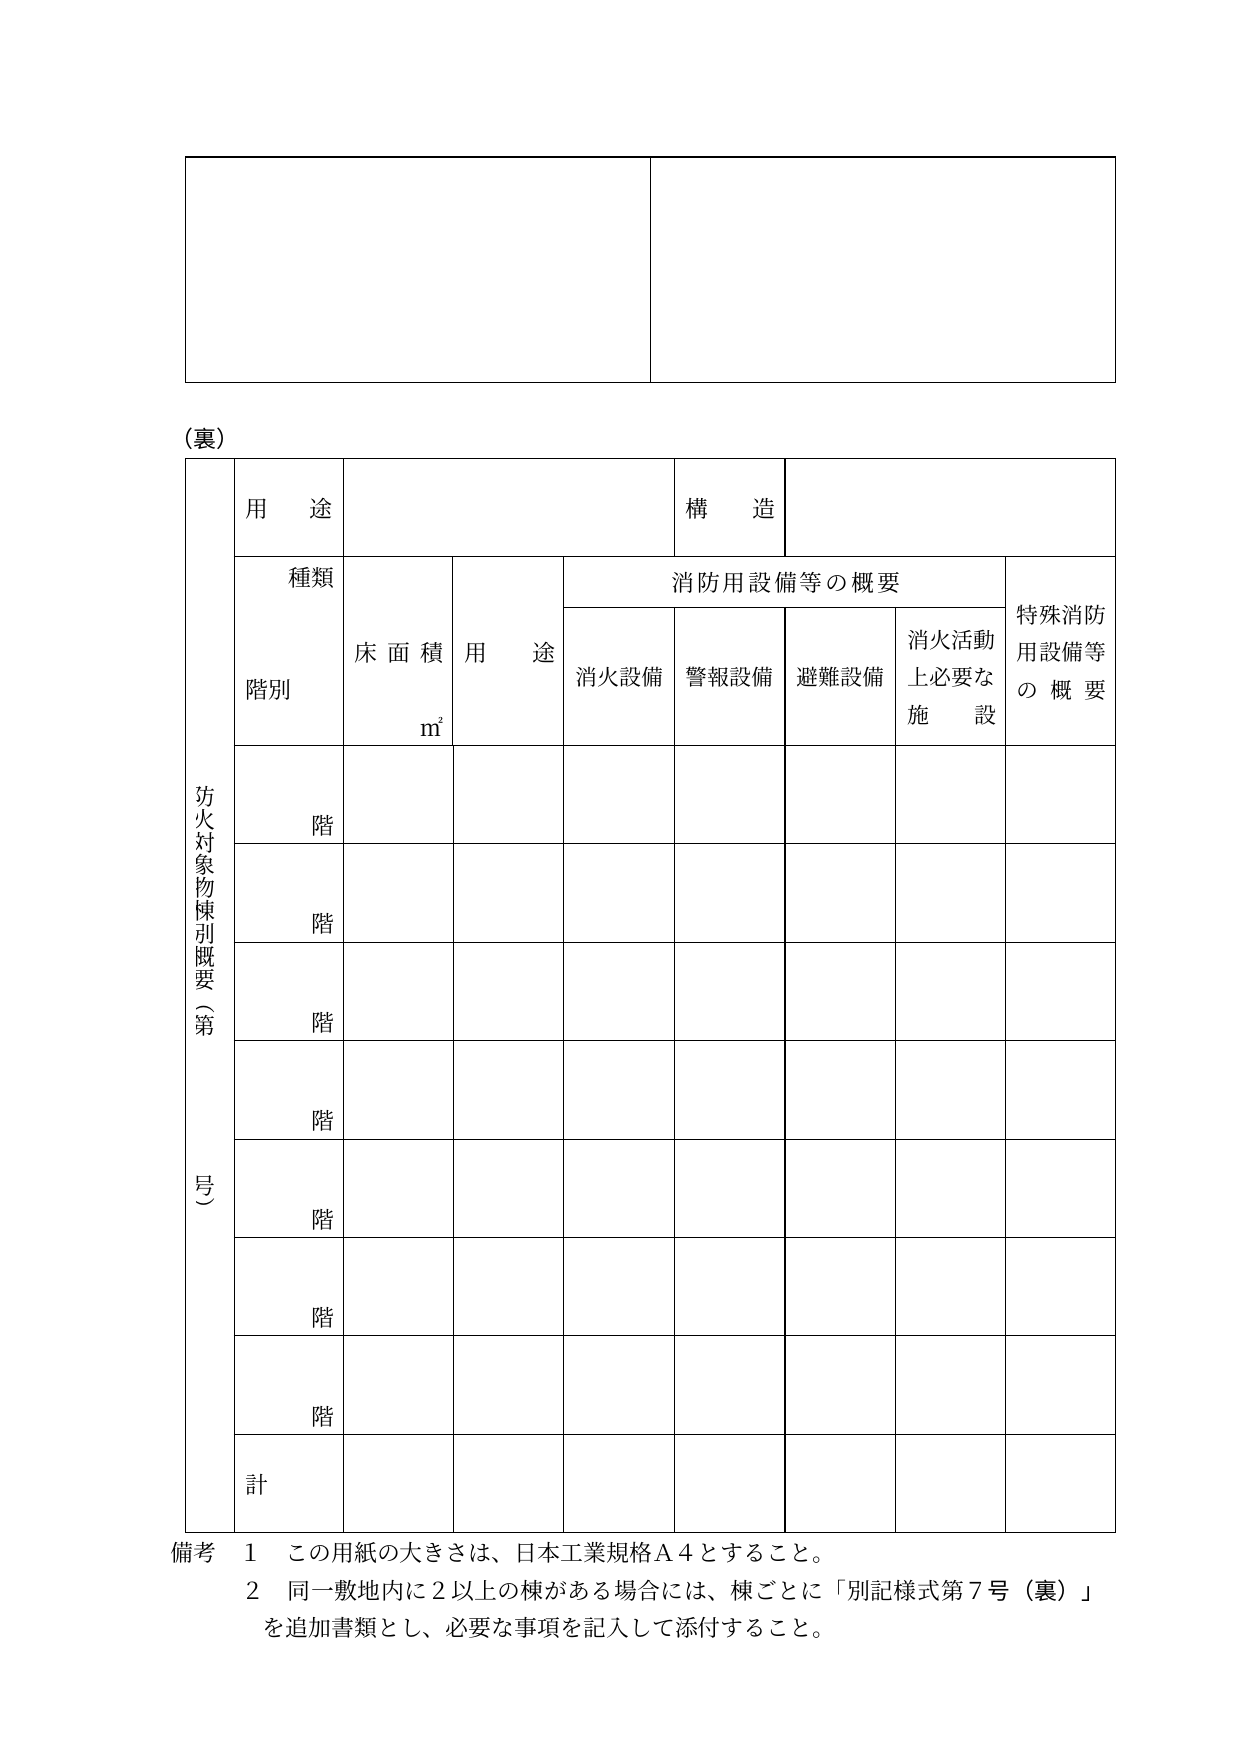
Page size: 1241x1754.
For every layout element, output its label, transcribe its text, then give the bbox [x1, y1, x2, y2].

table_header [786, 459, 1115, 556]
table_cell [786, 1041, 895, 1138]
table_cell [675, 844, 784, 942]
table_cell [786, 1435, 895, 1532]
table_cell 階 [235, 1140, 343, 1237]
table_cell [454, 746, 563, 843]
table_cell 種類 階別 [235, 557, 343, 745]
table_header [344, 459, 674, 556]
table_cell [896, 1238, 1005, 1335]
table_cell [564, 1140, 674, 1237]
table_cell [1006, 844, 1115, 942]
table_cell [786, 1140, 895, 1237]
table_cell [896, 1140, 1005, 1237]
table_cell [786, 1238, 895, 1335]
table_cell [454, 1140, 563, 1237]
table_cell [675, 746, 784, 843]
table_cell [344, 943, 453, 1040]
table_cell [651, 158, 1115, 382]
table_cell [675, 1435, 784, 1532]
table_cell 計 [235, 1435, 343, 1532]
table_cell [454, 1041, 563, 1138]
table_cell 消防用設備等の概要 [564, 557, 1005, 607]
table_cell [564, 943, 674, 1040]
table_cell [454, 844, 563, 942]
table_cell 避難設備 [786, 608, 895, 745]
table_cell [896, 943, 1005, 1040]
table_cell 消火設備 [564, 608, 674, 745]
table_cell [786, 746, 895, 843]
table_cell [675, 1041, 784, 1138]
table_cell [564, 1041, 674, 1138]
table_cell [564, 1435, 674, 1532]
table_cell 階 [235, 943, 343, 1040]
text 備考 １ この用紙の大きさは、日本工業規格Ａ４とすること。 [148, 1533, 1065, 1571]
table_cell [454, 1336, 563, 1434]
table_cell [896, 746, 1005, 843]
table_cell [1006, 1041, 1115, 1138]
table_cell [564, 746, 674, 843]
table_cell 階 [235, 1238, 343, 1335]
table_cell [675, 1238, 784, 1335]
table_cell [454, 943, 563, 1040]
table_cell [1006, 1336, 1115, 1434]
table_cell [1006, 1140, 1115, 1237]
table_cell 階 [235, 844, 343, 942]
table_cell [1006, 1238, 1115, 1335]
table_cell [454, 1435, 563, 1532]
table_cell 消火活動 上必要な 施設 [896, 608, 1005, 745]
text （裏） [148, 420, 1094, 458]
table_cell [675, 943, 784, 1040]
table_cell [786, 943, 895, 1040]
table_cell [564, 1336, 674, 1434]
table_cell [344, 844, 453, 942]
table_cell 階 [235, 1336, 343, 1434]
text ２ 同一敷地内に２以上の棟がある場合には、棟ごとに「別記様式第７号（裏）」を追加書類とし、必要な事項を記入して添付すること。 [148, 1571, 1104, 1646]
table_cell [896, 844, 1005, 942]
table_cell [896, 1336, 1005, 1434]
table_cell [675, 1336, 784, 1434]
table_cell [1006, 746, 1115, 843]
table_cell [896, 1041, 1005, 1138]
table_cell [786, 1336, 895, 1434]
table_cell [344, 1435, 453, 1532]
table_cell 階 [235, 746, 343, 843]
table_cell [896, 1435, 1005, 1532]
table_cell [186, 158, 650, 382]
table_cell [344, 1336, 453, 1434]
table_cell 警報設備 [675, 608, 784, 745]
table_cell 用途 [453, 557, 563, 745]
table_cell [1006, 943, 1115, 1040]
table_header 防火対象物棟別概要（第 号） [186, 459, 234, 1532]
table_header 用途 [235, 459, 343, 556]
table_cell [344, 1238, 453, 1335]
table_cell [564, 1238, 674, 1335]
table_cell [564, 844, 674, 942]
table_cell [344, 1140, 453, 1237]
table_header 構造 [675, 459, 784, 556]
table_cell [454, 1238, 563, 1335]
table_cell [344, 746, 453, 843]
table_cell [786, 844, 895, 942]
table_cell 床面積 ㎡ [344, 557, 452, 745]
table_cell [675, 1140, 784, 1237]
table_cell 特殊消防 用設備等 の概要 [1006, 557, 1115, 745]
table_cell 階 [235, 1041, 343, 1138]
table_cell [1006, 1435, 1115, 1532]
table_cell [344, 1041, 453, 1138]
